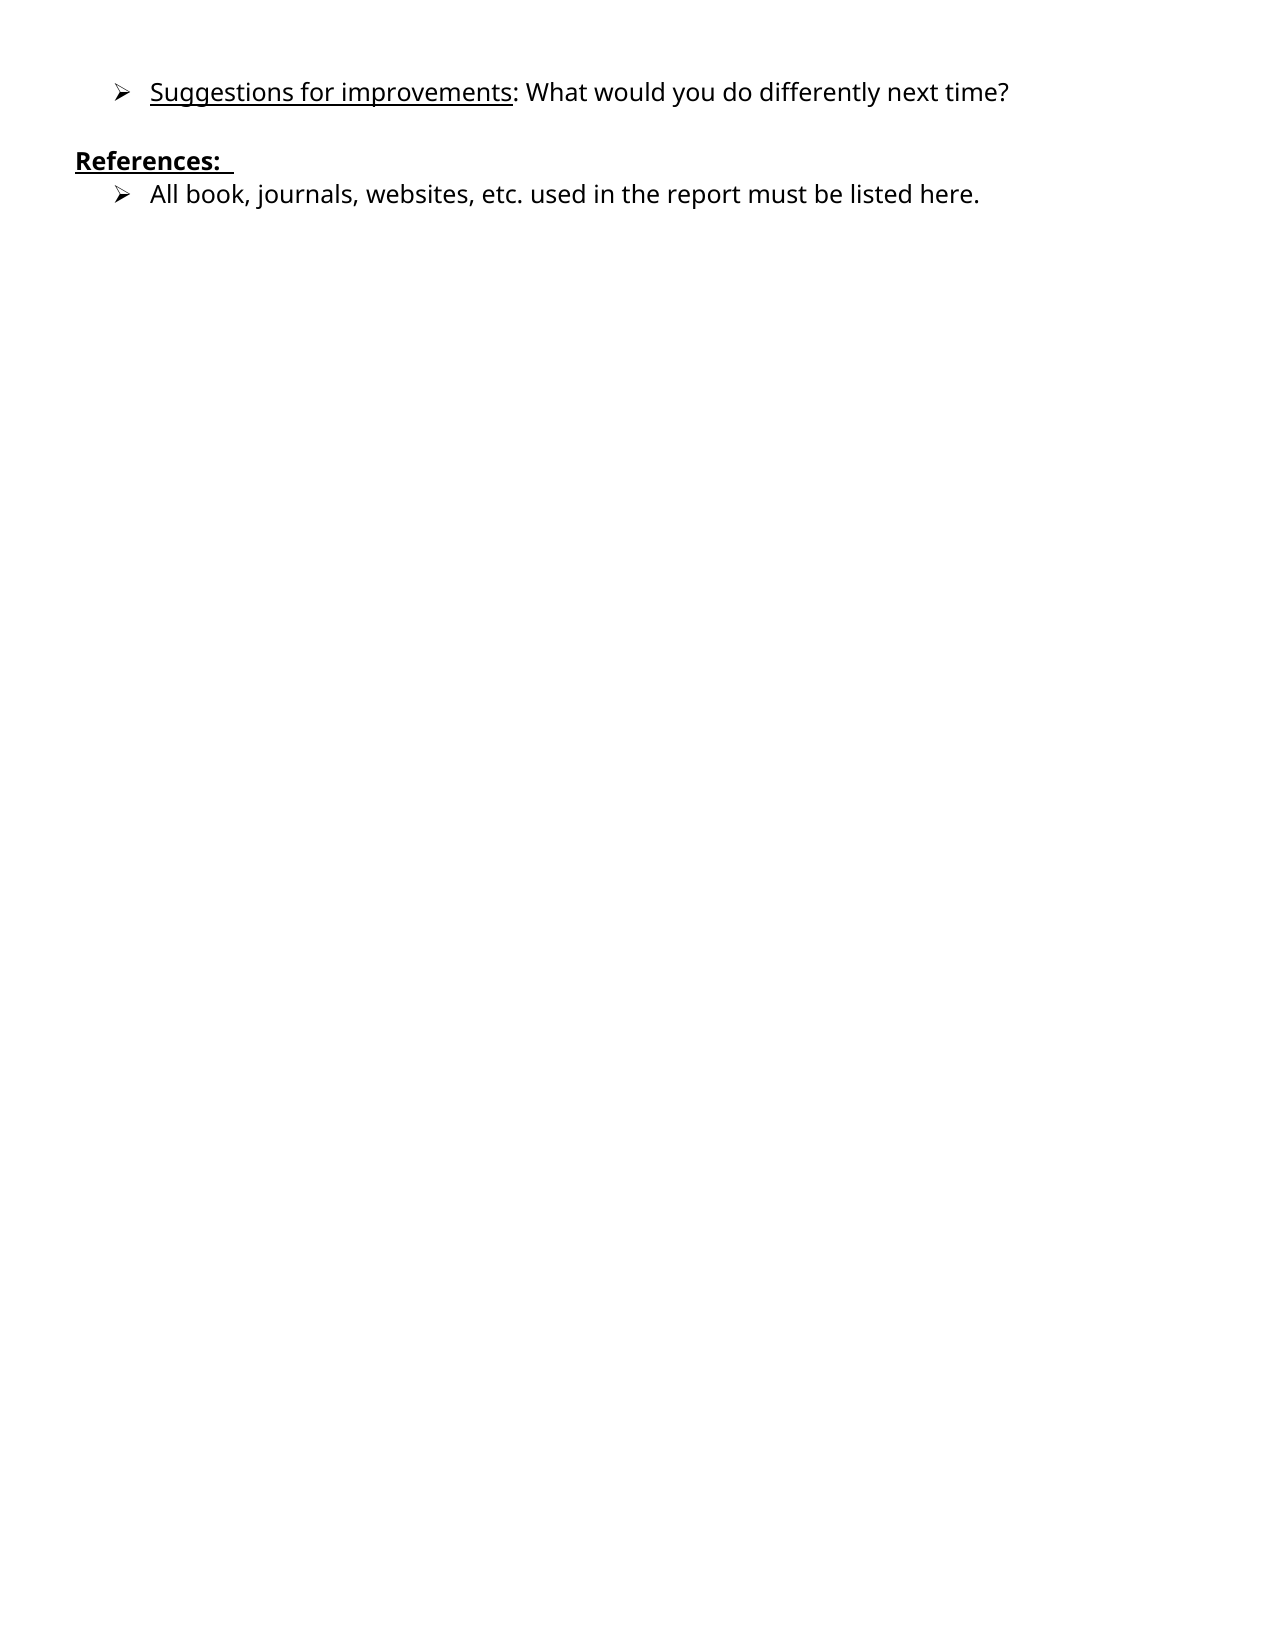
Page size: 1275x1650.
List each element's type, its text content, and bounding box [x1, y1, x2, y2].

list Suggestions for improvements: What would you do differently next time? [112, 75, 1200, 109]
list References: [75, 143, 1200, 177]
list All book, journals, websites, etc. used in the report must be listed here. [112, 177, 1200, 211]
